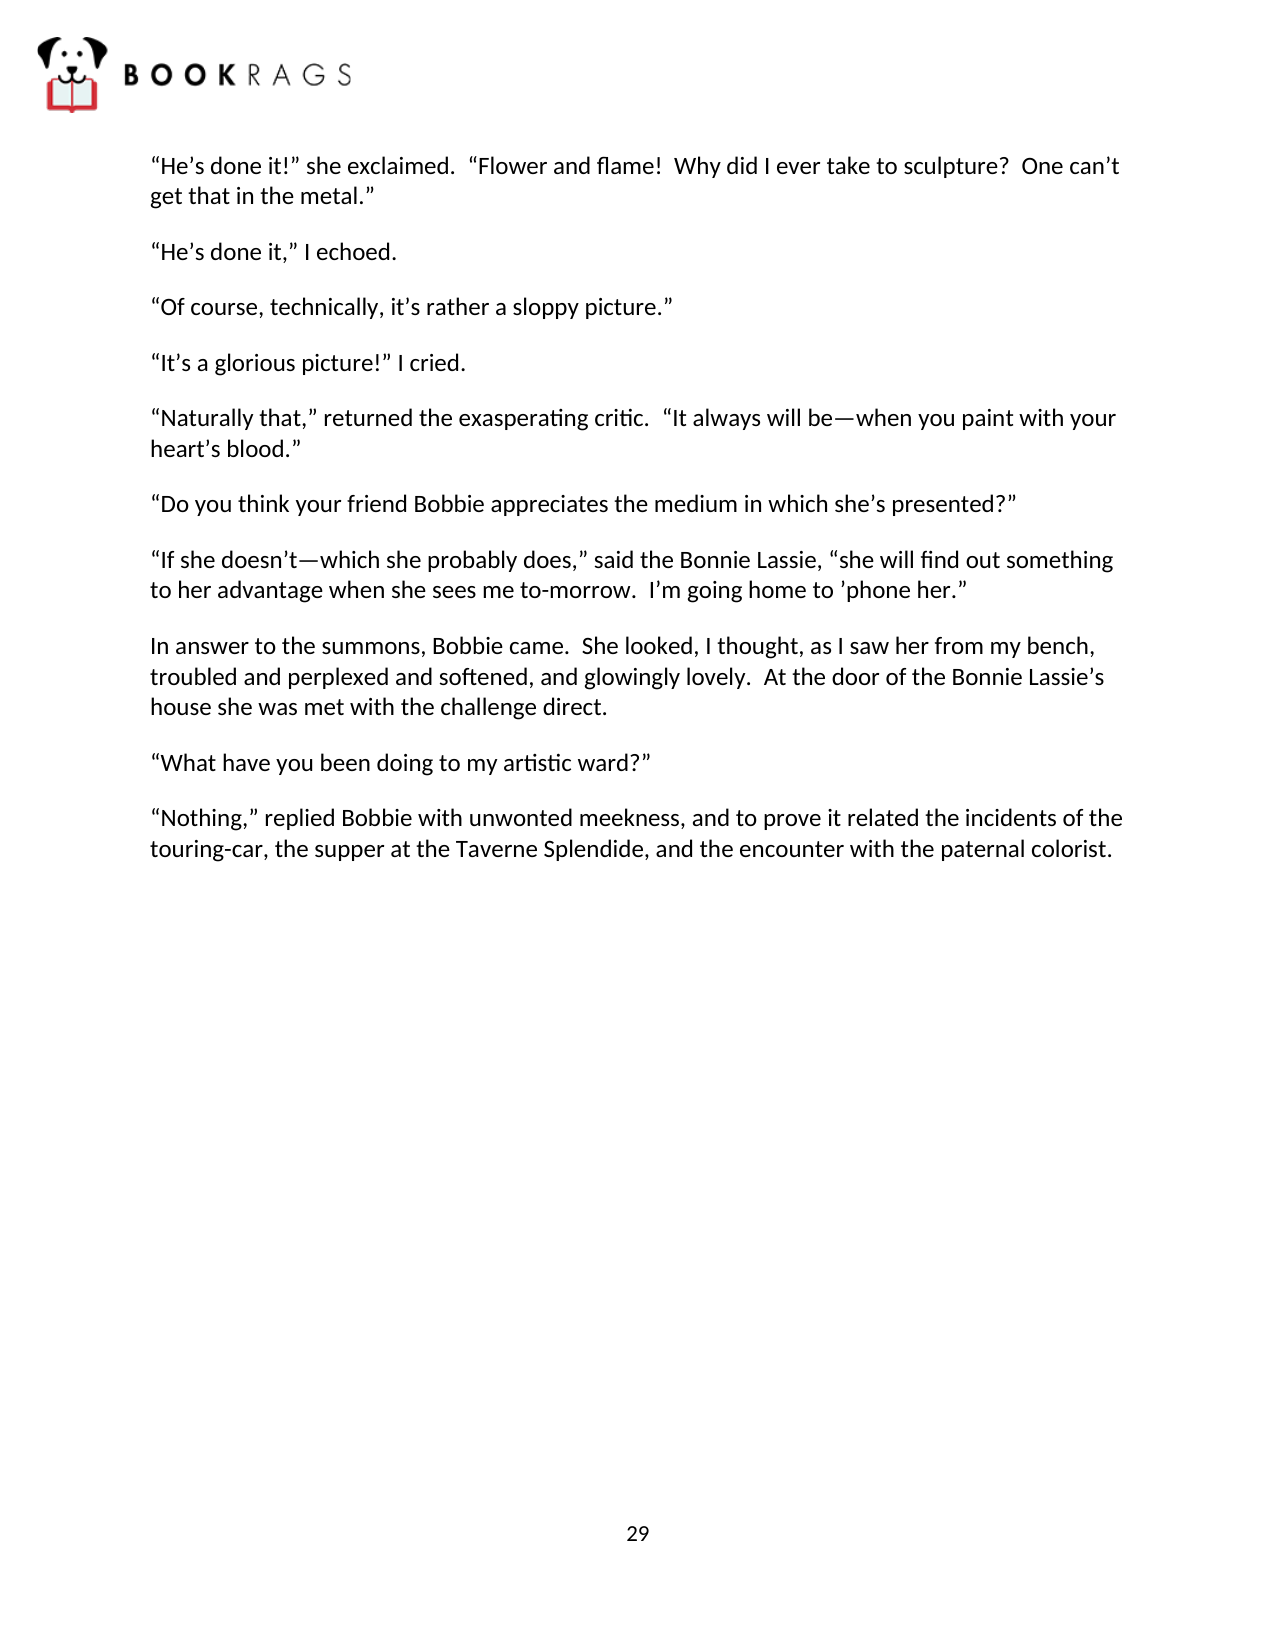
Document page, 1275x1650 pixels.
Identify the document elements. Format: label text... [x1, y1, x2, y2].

text In answer to the summons, Bobbie came. She looked, I thought, as I saw her from my bench, troubled and perplexed and softened, and glowingly lovely. At the door of the Bonnie Lassie’s house she was met with the challenge direct. [150, 630, 1125, 722]
text “What have you been doing to my artistic ward?” [150, 747, 1125, 777]
text “He’s done it!” she exclaimed. “Flower and flame! Why did I ever take to sculpture? One can’t get that in the metal.” [150, 150, 1125, 211]
text “It’s a glorious picture!” I cried. [150, 347, 1125, 378]
picture [37, 37, 351, 113]
text “Of course, technically, it’s rather a sloppy picture.” [150, 292, 1125, 322]
text “Nothing,” replied Bobbie with unwonted meekness, and to prove it related the incidents of the touring-car, the supper at the Taverne Splendide, and the encounter with the paternal colorist. [150, 802, 1125, 863]
text “He’s done it,” I echoed. [150, 236, 1125, 267]
text “Do you think your friend Bobbie appreciates the medium in which she’s presented?” [150, 489, 1125, 519]
text “Naturally that,” returned the exasperating critic. “It always will be—­when you paint with your heart’s blood.” [150, 403, 1125, 464]
text “If she doesn’t—­which she probably does,” said the Bonnie Lassie, “she will find out something to her advantage when she sees me to-morrow. I’m going home to ’phone her.” [150, 544, 1125, 605]
